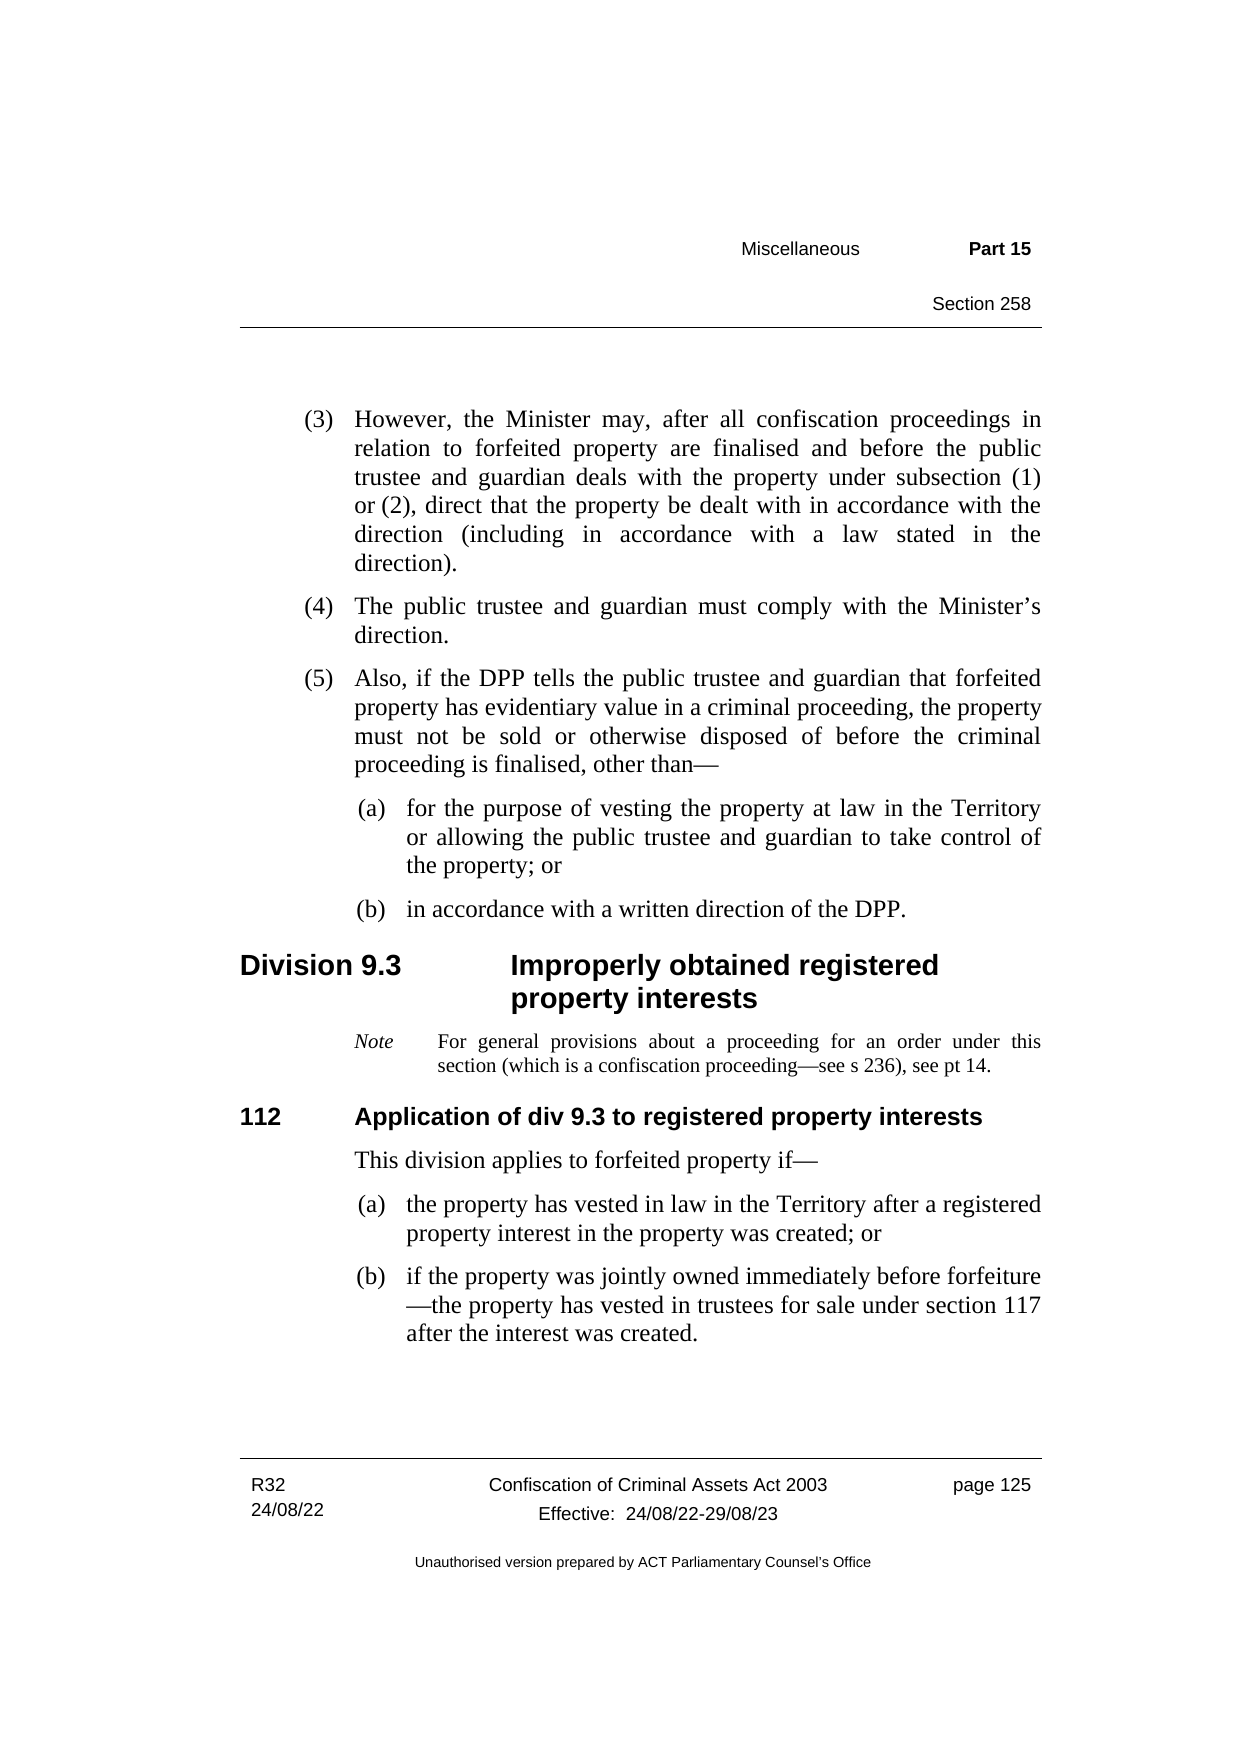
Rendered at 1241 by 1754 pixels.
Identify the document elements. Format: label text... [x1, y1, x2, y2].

text (a) for the purpose of vesting the property at law in the Territory or allowing the public trustee and guardian to take control of the property; or [239, 793, 1042, 879]
text (a) the property has vested in law in the Territory after a registered property interest in the property was created; or [239, 1189, 1042, 1246]
text Division 9.3 Improperly obtained registered property interests [239, 947, 1042, 1014]
text Note For general provisions about a proceeding for an order under this section (which is a confiscation proceeding—see s 236), see pt 14. [354, 1029, 1042, 1077]
text (b) if the property was jointly owned immediately before forfeiture—the property has vested in trustees for sale under section 117 after the interest was created. [239, 1261, 1042, 1347]
text This division applies to forfeited property if— [354, 1146, 1042, 1174]
text (4) The public trustee and guardian must comply with the Minister’s direction. [239, 591, 1042, 649]
text 112 Application of div 9.3 to registered property interests [239, 1102, 1042, 1131]
text (3) However, the Minister may, after all confiscation proceedings in relation to forfeited property are finalised and before the public trustee and guardian deals with the property under subsection (1) or (2), direct that the property be dealt with in accordance with the direction (including in accordance with a law stated in the direction). [239, 404, 1042, 577]
text (b) in accordance with a written direction of the DPP. [239, 894, 1042, 922]
text (5) Also, if the DPP tells the public trustee and guardian that forfeited property has evidentiary value in a criminal proceeding, the property must not be sold or otherwise disposed of before the criminal proceeding is finalised, other than— [239, 663, 1042, 778]
